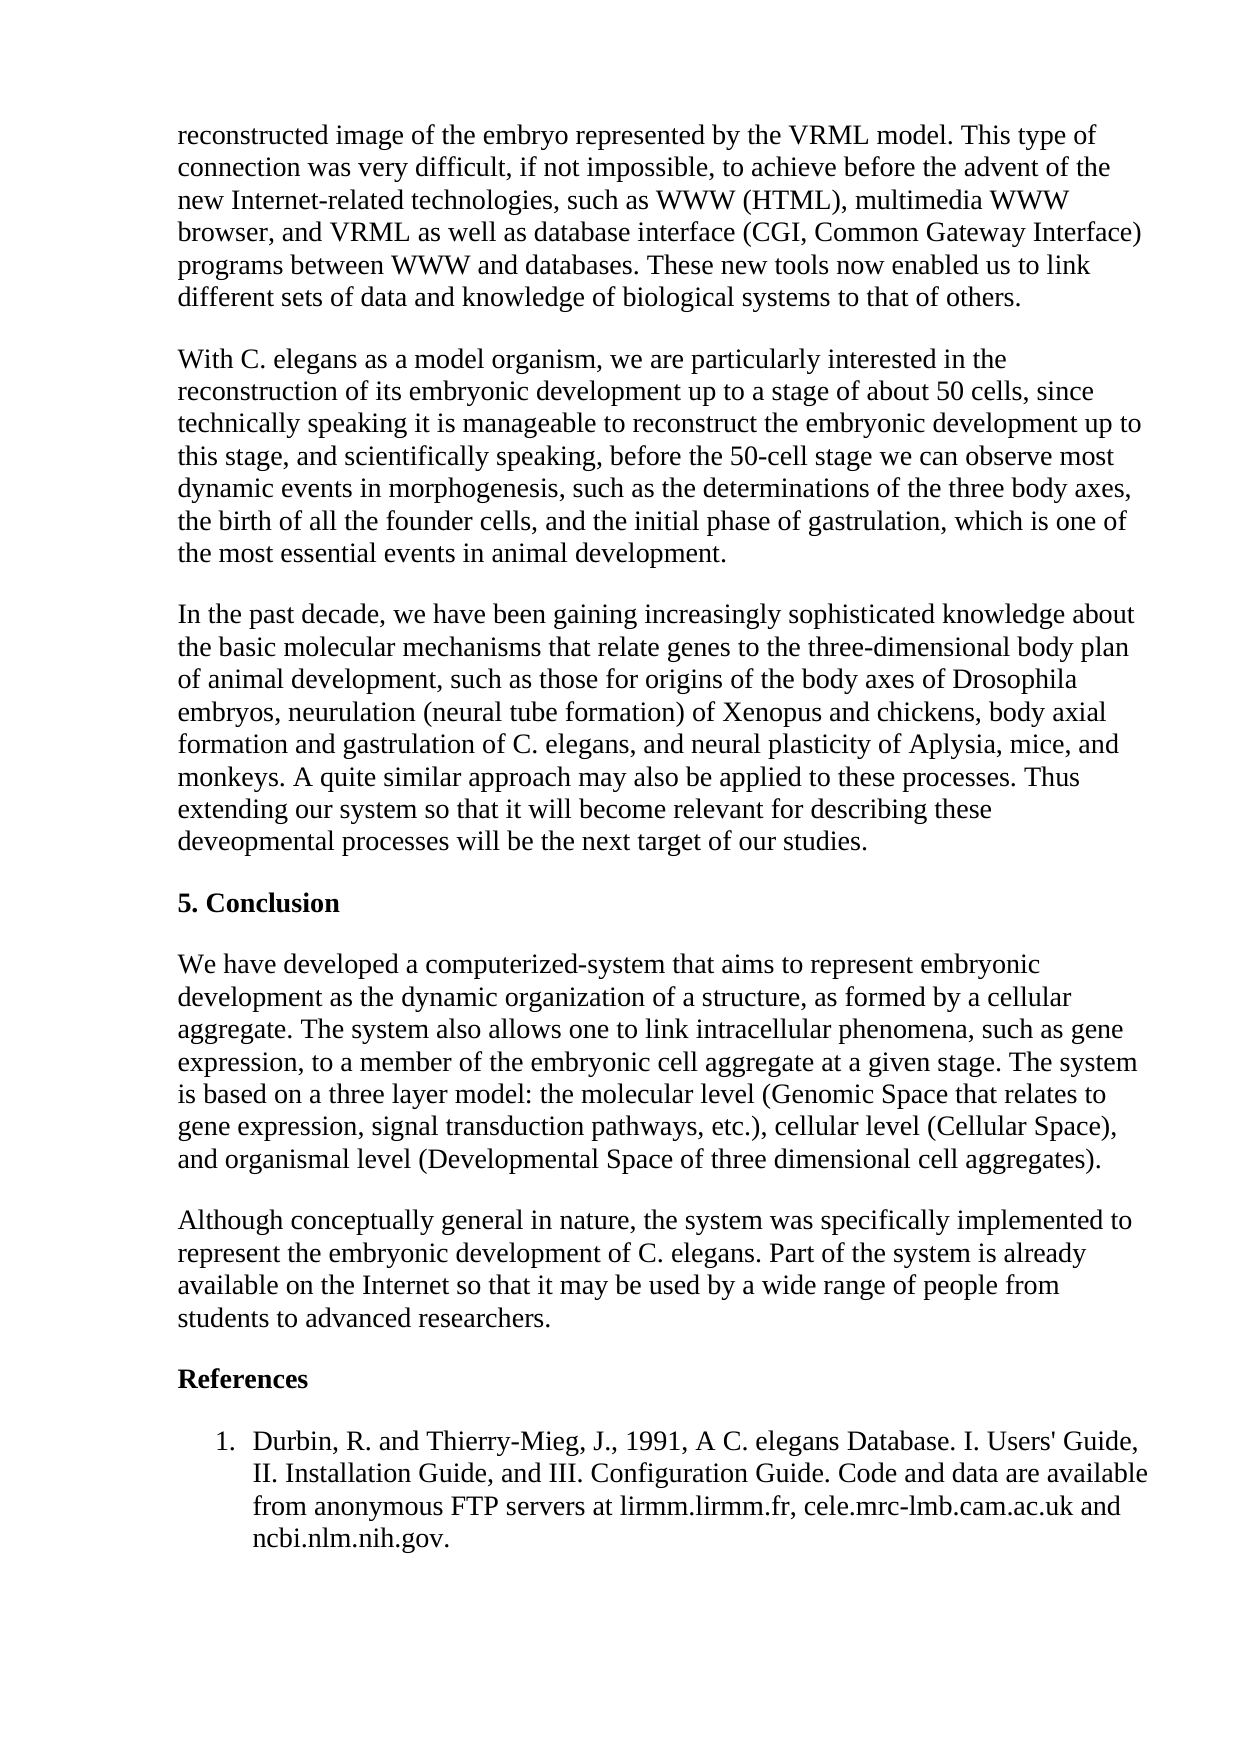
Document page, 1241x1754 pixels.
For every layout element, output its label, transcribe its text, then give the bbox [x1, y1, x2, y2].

text We have developed a computerized-system that aims to represent embryonic development as the dynamic organization of a structure, as formed by a cellular aggregate. The system also allows one to link intracellular phenomena, such as gene expression, to a member of the embryonic cell aggregate at a given stage. The system is based on a three layer model: the molecular level (Genomic Space that relates to gene expression, signal transduction pathways, etc.), cellular level (Cellular Space), and organismal level (Developmental Space of three dimensional cell aggregates). [177, 947, 1152, 1174]
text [177, 118, 1152, 312]
text Although conceptually general in nature, the system was specifically implemented to represent the embryonic development of C. elegans. Part of the system is already available on the Internet so that it may be used by a wide range of people from students to advanced researchers. [177, 1203, 1152, 1333]
list Durbin, R. and Thierry-Mieg, J., 1991, A C. elegans Database. I. Users' Guide, II. Installation Guide, and III. Configuration Guide. Code and data are available from anonymous FTP servers at lirmm.lirmm.fr, cele.mrc-lmb.cam.ac.uk and ncbi.nlm.nih.gov. [215, 1424, 1152, 1553]
text References [177, 1362, 1152, 1394]
text With C. elegans as a model organism, we are particularly interested in the reconstruction of its embryonic development up to a stage of about 50 cells, since technically speaking it is manageable to reconstruct the embryonic development up to this stage, and scientifically speaking, before the 50-cell stage we can observe most dynamic events in morphogenesis, such as the determinations of the three body axes, the birth of all the founder cells, and the initial phase of gastrulation, which is one of the most essential events in animal development. [177, 342, 1152, 568]
text 5. Conclusion [177, 886, 1152, 918]
text In the past decade, we have been gaining increasingly sophisticated knowledge about the basic molecular mechanisms that relate genes to the three-dimensional body plan of animal development, such as those for origins of the body axes of Drosophila embryos, neurulation (neural tube formation) of Xenopus and chickens, body axial formation and gastrulation of C. elegans, and neural plasticity of Aplysia, mice, and monkeys. A quite similar approach may also be applied to these processes. Thus extending our system so that it will become relevant for describing these deveopmental processes will be the next target of our studies. [177, 598, 1152, 857]
